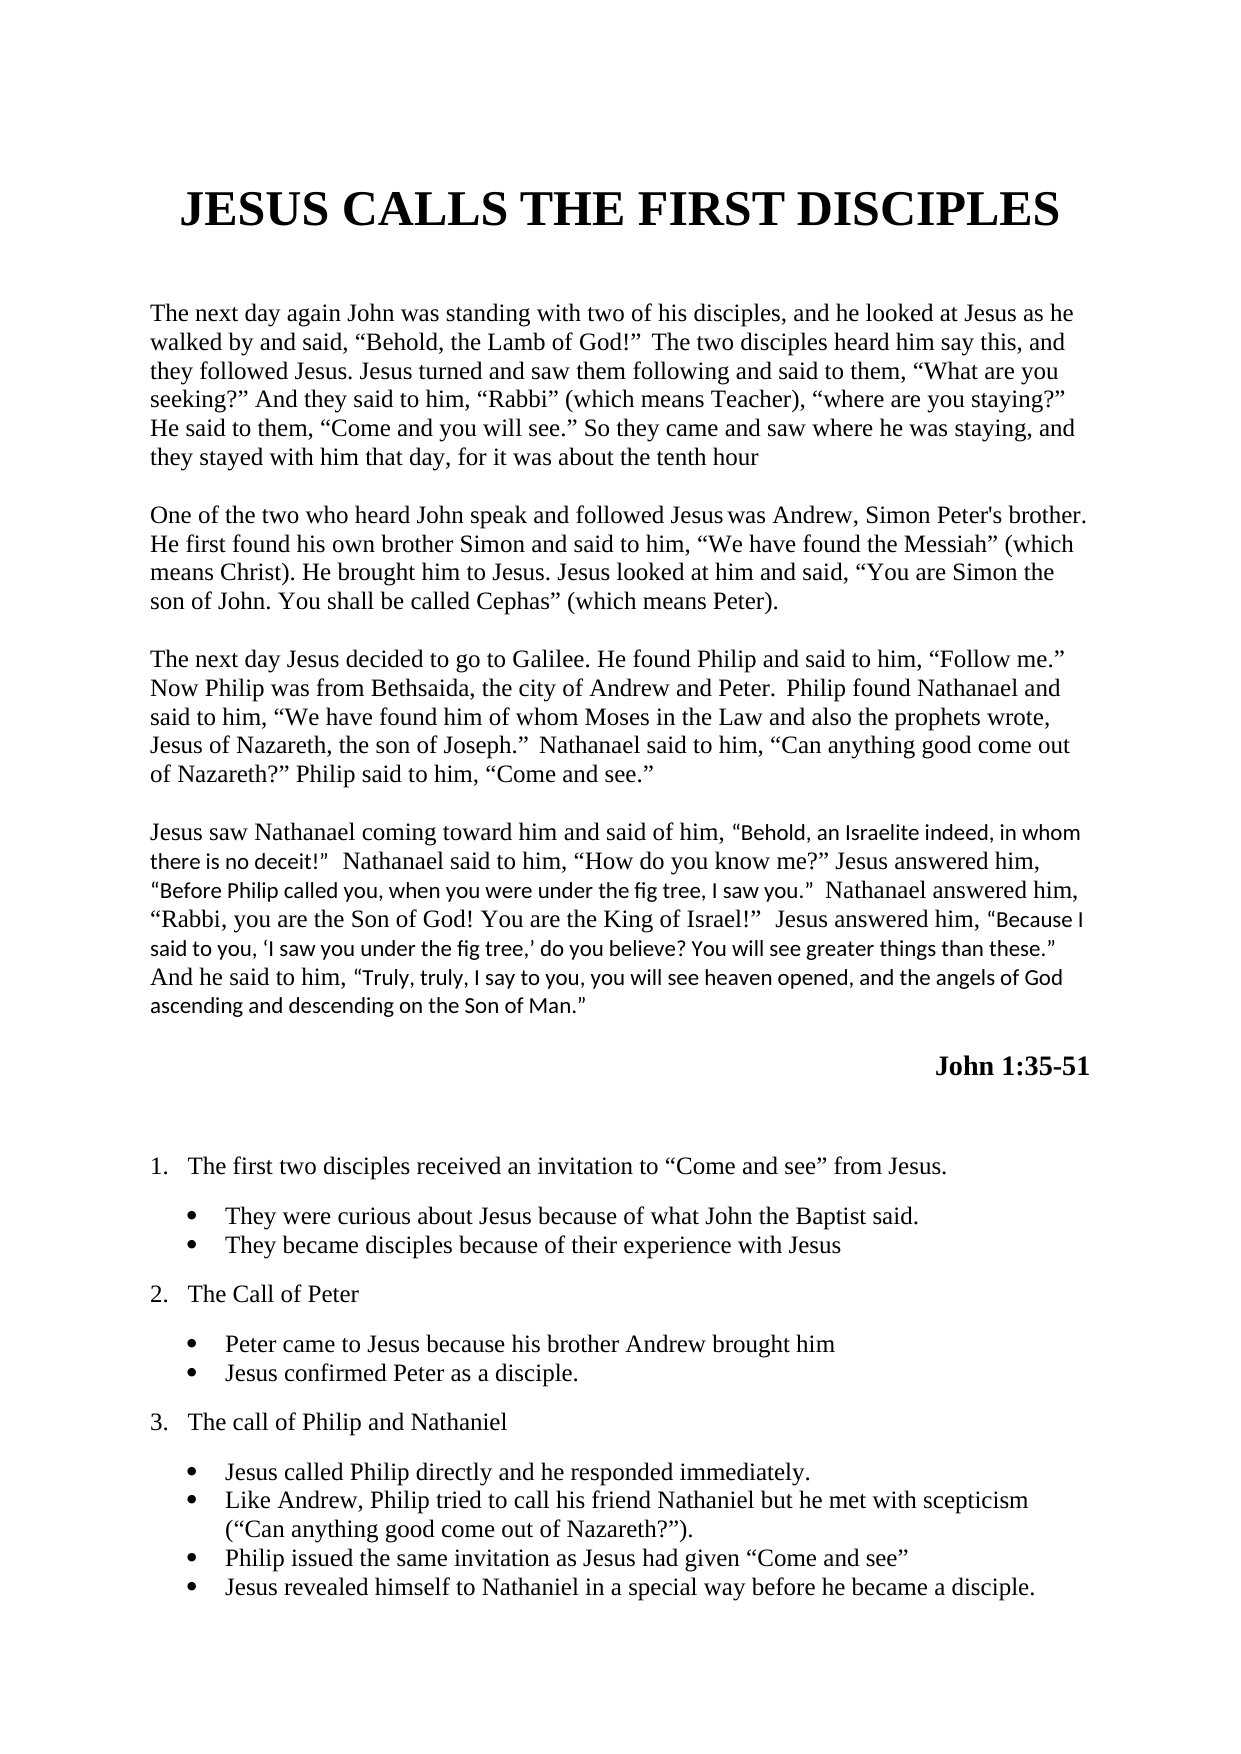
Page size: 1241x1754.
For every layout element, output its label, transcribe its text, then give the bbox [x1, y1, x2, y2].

list Jesus confirmed Peter as a disciple. [187, 1358, 1090, 1386]
list Philip issued the same invitation as Jesus had given “Come and see” [187, 1543, 1090, 1572]
text JESUS CALLS THE FIRST DISCIPLES [150, 179, 1090, 237]
text One of the two who heard John speak and followed Jesus was Andrew, Simon Peter's brother. He first found his own brother Simon and said to him, “We have found the Messiah” (which means Christ). He brought him to Jesus. Jesus looked at him and said, “You are Simon the son of John. You shall be called Cephas” (which means Peter). [150, 500, 1090, 615]
text 3. The call of Philip and Nathaniel [150, 1407, 1090, 1436]
text John 1:35-51 [150, 1048, 1090, 1081]
list They were curious about Jesus because of what John the Baptist said. [187, 1201, 1090, 1230]
list Jesus revealed himself to Nathaniel in a special way before he became a disciple. [187, 1572, 1090, 1601]
text 1. The first two disciples received an invitation to “Come and see” from Jesus. [150, 1151, 1090, 1180]
list Peter came to Jesus because his brother Andrew brought him [187, 1329, 1090, 1358]
text Jesus saw Nathanael coming toward him and said of him, “Behold, an Israelite indeed, in whom there is no deceit!” Nathanael said to him, “How do you know me?” Jesus answered him, “Before Philip called you, when you were under the fig tree, I saw you.” Nathanael answered him, “Rabbi, you are the Son of God! You are the King of Israel!” Jesus answered him, “Because I said to you, ‘I saw you under the fig tree,’ do you believe? You will see greater things than these.” And he said to him, “Truly, truly, I say to you, you will see heaven opened, and the angels of God ascending and descending on the Son of Man.” [150, 817, 1090, 1019]
text The next day Jesus decided to go to Galilee. He found Philip and said to him, “Follow me.” Now Philip was from Bethsaida, the city of Andrew and Peter. Philip found Nathanael and said to him, “We have found him of whom Moses in the Law and also the prophets wrote, Jesus of Nazareth, the son of Joseph.” Nathanael said to him, “Can anything good come out of Nazareth?” Philip said to him, “Come and see.” [150, 644, 1090, 788]
list They became disciples because of their experience with Jesus [187, 1230, 1090, 1258]
text The next day again John was standing with two of his disciples, and he looked at Jesus as he walked by and said, “Behold, the Lamb of God!” The two disciples heard him say this, and they followed Jesus. Jesus turned and saw them following and said to them, “What are you seeking?” And they said to him, “Rabbi” (which means Teacher), “where are you staying?” He said to them, “Come and you will see.” So they came and saw where he was staying, and they stayed with him that day, for it was about the tenth hour [150, 298, 1090, 471]
list Like Andrew, Philip tried to call his friend Nathaniel but he met with scepticism (“Can anything good come out of Nazareth?”). [187, 1486, 1090, 1543]
list Jesus called Philip directly and he responded immediately. [187, 1457, 1090, 1486]
text 2. The Call of Peter [150, 1279, 1090, 1308]
